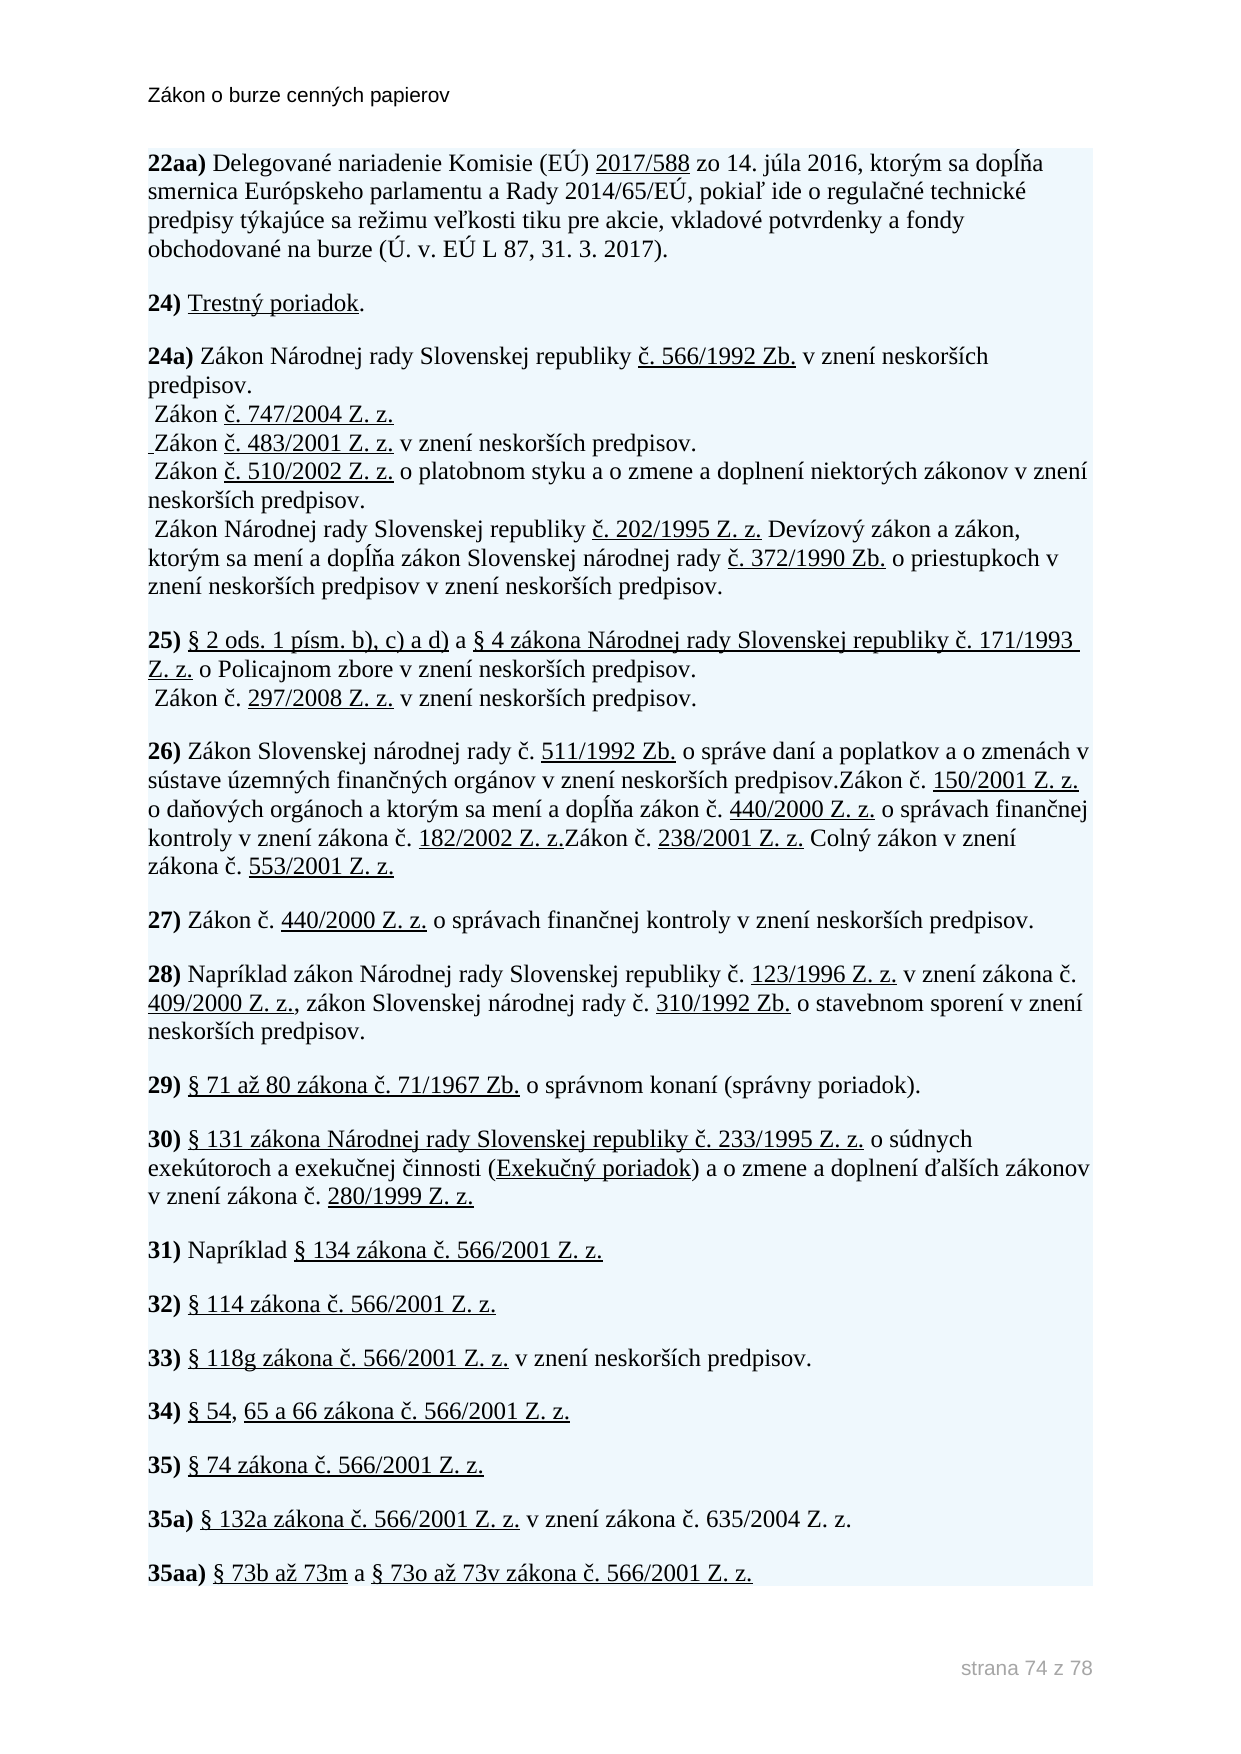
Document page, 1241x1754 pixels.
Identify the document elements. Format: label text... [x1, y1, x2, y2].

text 35aa) § 73b až 73m a § 73o až 73v zákona č. 566/2001 Z. z. [148, 1558, 1093, 1586]
text 26) Zákon Slovenskej národnej rady č. 511/1992 Zb. o správe daní a poplatkov a o zmenách v sústave územných finančných orgánov v znení neskorších predpisov.Zákon č. 150/2001 Z. z. o daňových orgánoch a ktorým sa mení a dopĺňa zákon č. 440/2000 Z. z. o správach finančnej kontroly v znení zákona č. 182/2002 Z. z.Zákon č. 238/2001 Z. z. Colný zákon v znení zákona č. 553/2001 Z. z. [148, 736, 1093, 880]
text 32) § 114 zákona č. 566/2001 Z. z. [148, 1289, 1093, 1318]
text 28) Napríklad zákon Národnej rady Slovenskej republiky č. 123/1996 Z. z. v znení zákona č. 409/2000 Z. z., zákon Slovenskej národnej rady č. 310/1992 Zb. o stavebnom sporení v znení neskorších predpisov. [148, 959, 1093, 1045]
text 31) Napríklad § 134 zákona č. 566/2001 Z. z. [148, 1235, 1093, 1264]
text 25) § 2 ods. 1 písm. b), c) a d) a § 4 zákona Národnej rady Slovenskej republiky č. 171/1993 Z. z. o Policajnom zbore v znení neskorších predpisov. Zákon č. 297/2008 Z. z. v znení neskorších predpisov. [148, 625, 1093, 711]
text 22aa) Delegované nariadenie Komisie (EÚ) 2017/588 zo 14. júla 2016, ktorým sa dopĺňa smernica Európskeho parlamentu a Rady 2014/65/EÚ, pokiaľ ide o regulačné technické predpisy týkajúce sa režimu veľkosti tiku pre akcie, vkladové potvrdenky a fondy obchodované na burze (Ú. v. EÚ L 87, 31. 3. 2017). [148, 148, 1093, 263]
text 29) § 71 až 80 zákona č. 71/1967 Zb. o správnom konaní (správny poriadok). [148, 1070, 1093, 1099]
text 24a) Zákon Národnej rady Slovenskej republiky č. 566/1992 Zb. v znení neskorších predpisov. Zákon č. 747/2004 Z. z. Zákon č. 483/2001 Z. z. v znení neskorších predpisov. Zákon č. 510/2002 Z. z. o platobnom styku a o zmene a doplnení niektorých zákonov v znení neskorších predpisov. Zákon Národnej rady Slovenskej republiky č. 202/1995 Z. z. Devízový zákon a zákon, ktorým sa mení a dopĺňa zákon Slovenskej národnej rady č. 372/1990 Zb. o priestupkoch v znení neskorších predpisov v znení neskorších predpisov. [148, 341, 1093, 600]
text 35a) § 132a zákona č. 566/2001 Z. z. v znení zákona č. 635/2004 Z. z. [148, 1504, 1093, 1533]
text 33) § 118g zákona č. 566/2001 Z. z. v znení neskorších predpisov. [148, 1343, 1093, 1371]
text 27) Zákon č. 440/2000 Z. z. o správach finančnej kontroly v znení neskorších predpisov. [148, 905, 1093, 934]
text 24) Trestný poriadok. [148, 288, 1093, 316]
text 30) § 131 zákona Národnej rady Slovenskej republiky č. 233/1995 Z. z. o súdnych exekútoroch a exekučnej činnosti (Exekučný poriadok) a o zmene a doplnení ďalších zákonov v znení zákona č. 280/1999 Z. z. [148, 1124, 1093, 1210]
text 34) § 54, 65 a 66 zákona č. 566/2001 Z. z. [148, 1396, 1093, 1425]
text 35) § 74 zákona č. 566/2001 Z. z. [148, 1450, 1093, 1479]
